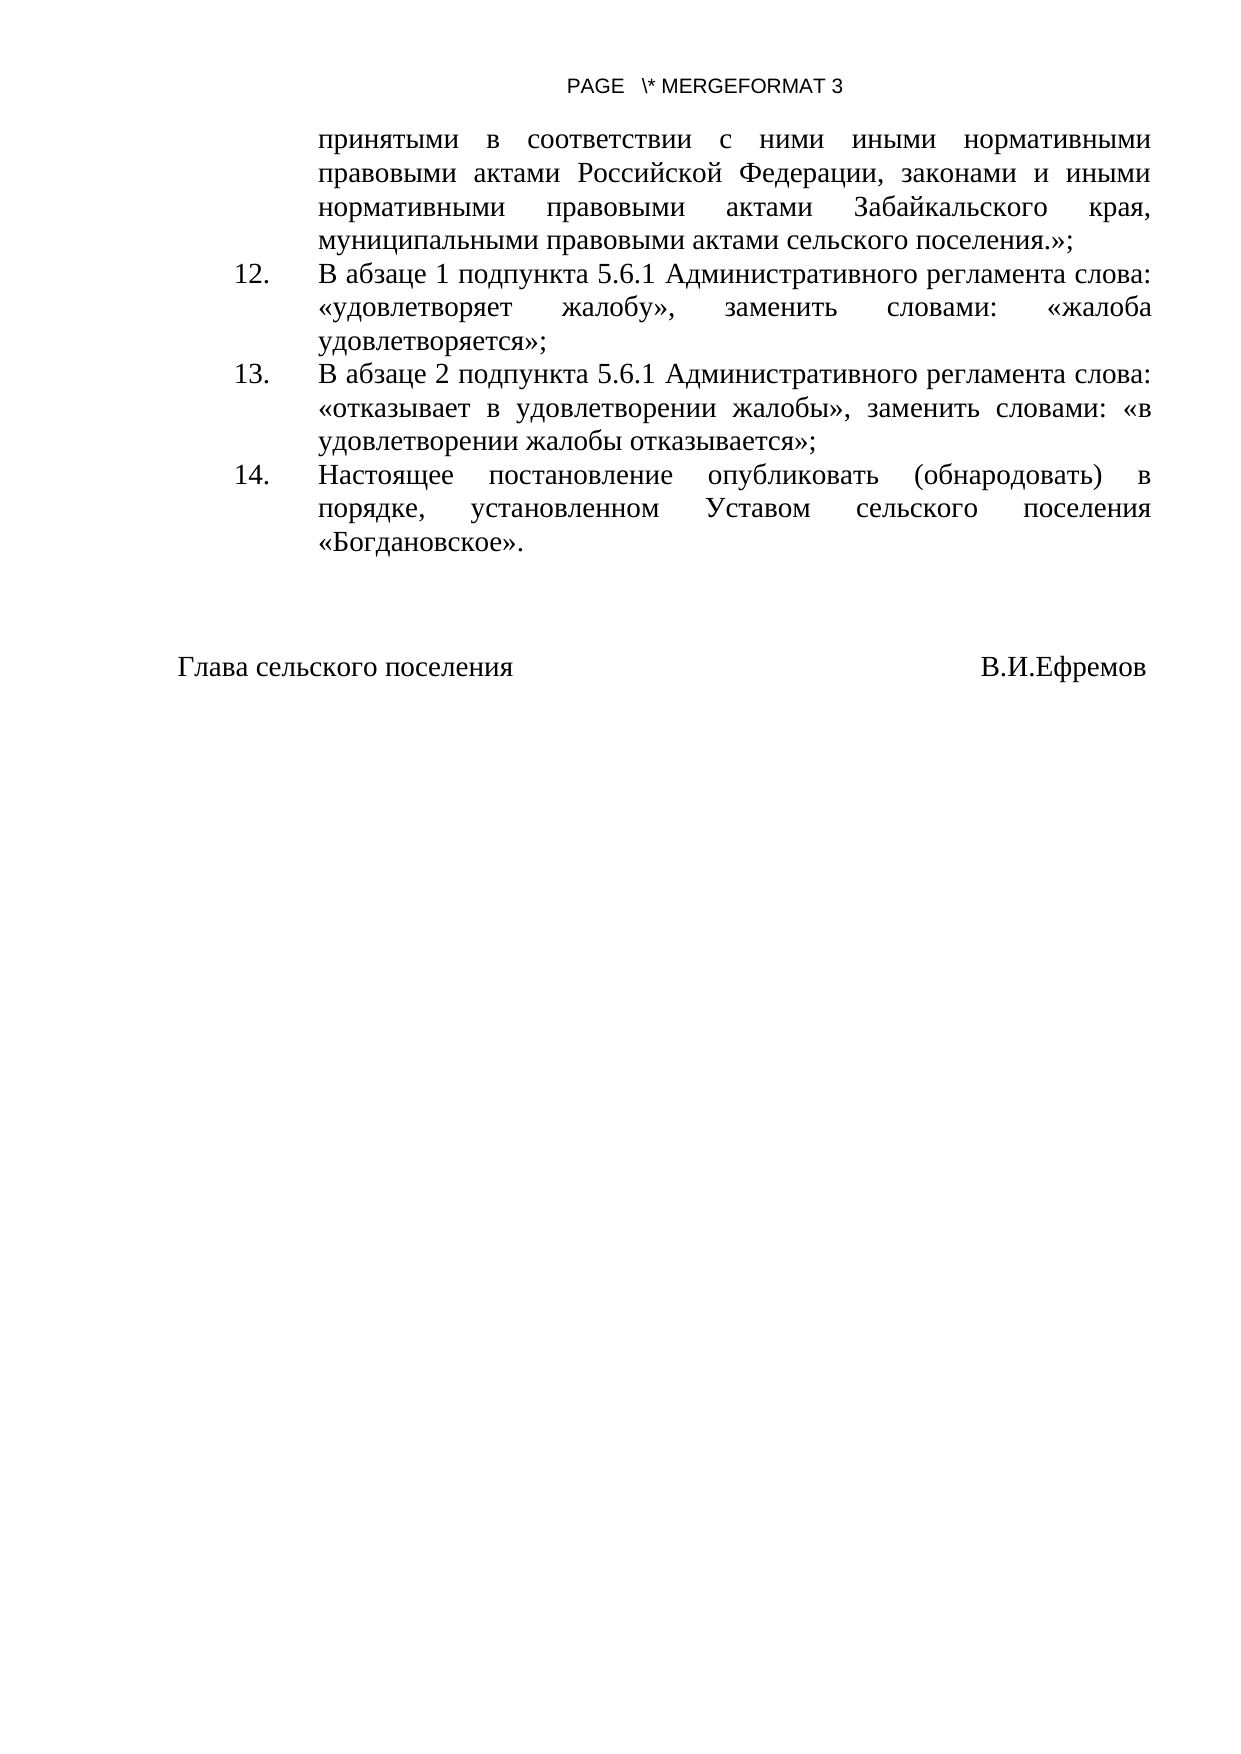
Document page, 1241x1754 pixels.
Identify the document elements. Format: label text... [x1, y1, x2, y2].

list В абзаце 2 подпункта 5.6.1 Административного регламента слова: «отказывает в удовлетворении жалобы», заменить словами: «в удовлетворении жалобы отказывается»; [233, 356, 1152, 457]
text Глава сельского поселения В.И.Ефремов [177, 649, 1152, 682]
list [233, 122, 1152, 256]
list Настоящее постановление опубликовать (обнародовать) в порядке, установленном Уставом сельского поселения «Богдановское». [233, 457, 1152, 558]
list В абзаце 1 подпункта 5.6.1 Административного регламента слова: «удовлетворяет жалобу», заменить словами: «жалоба удовлетворяется»; [233, 256, 1152, 356]
